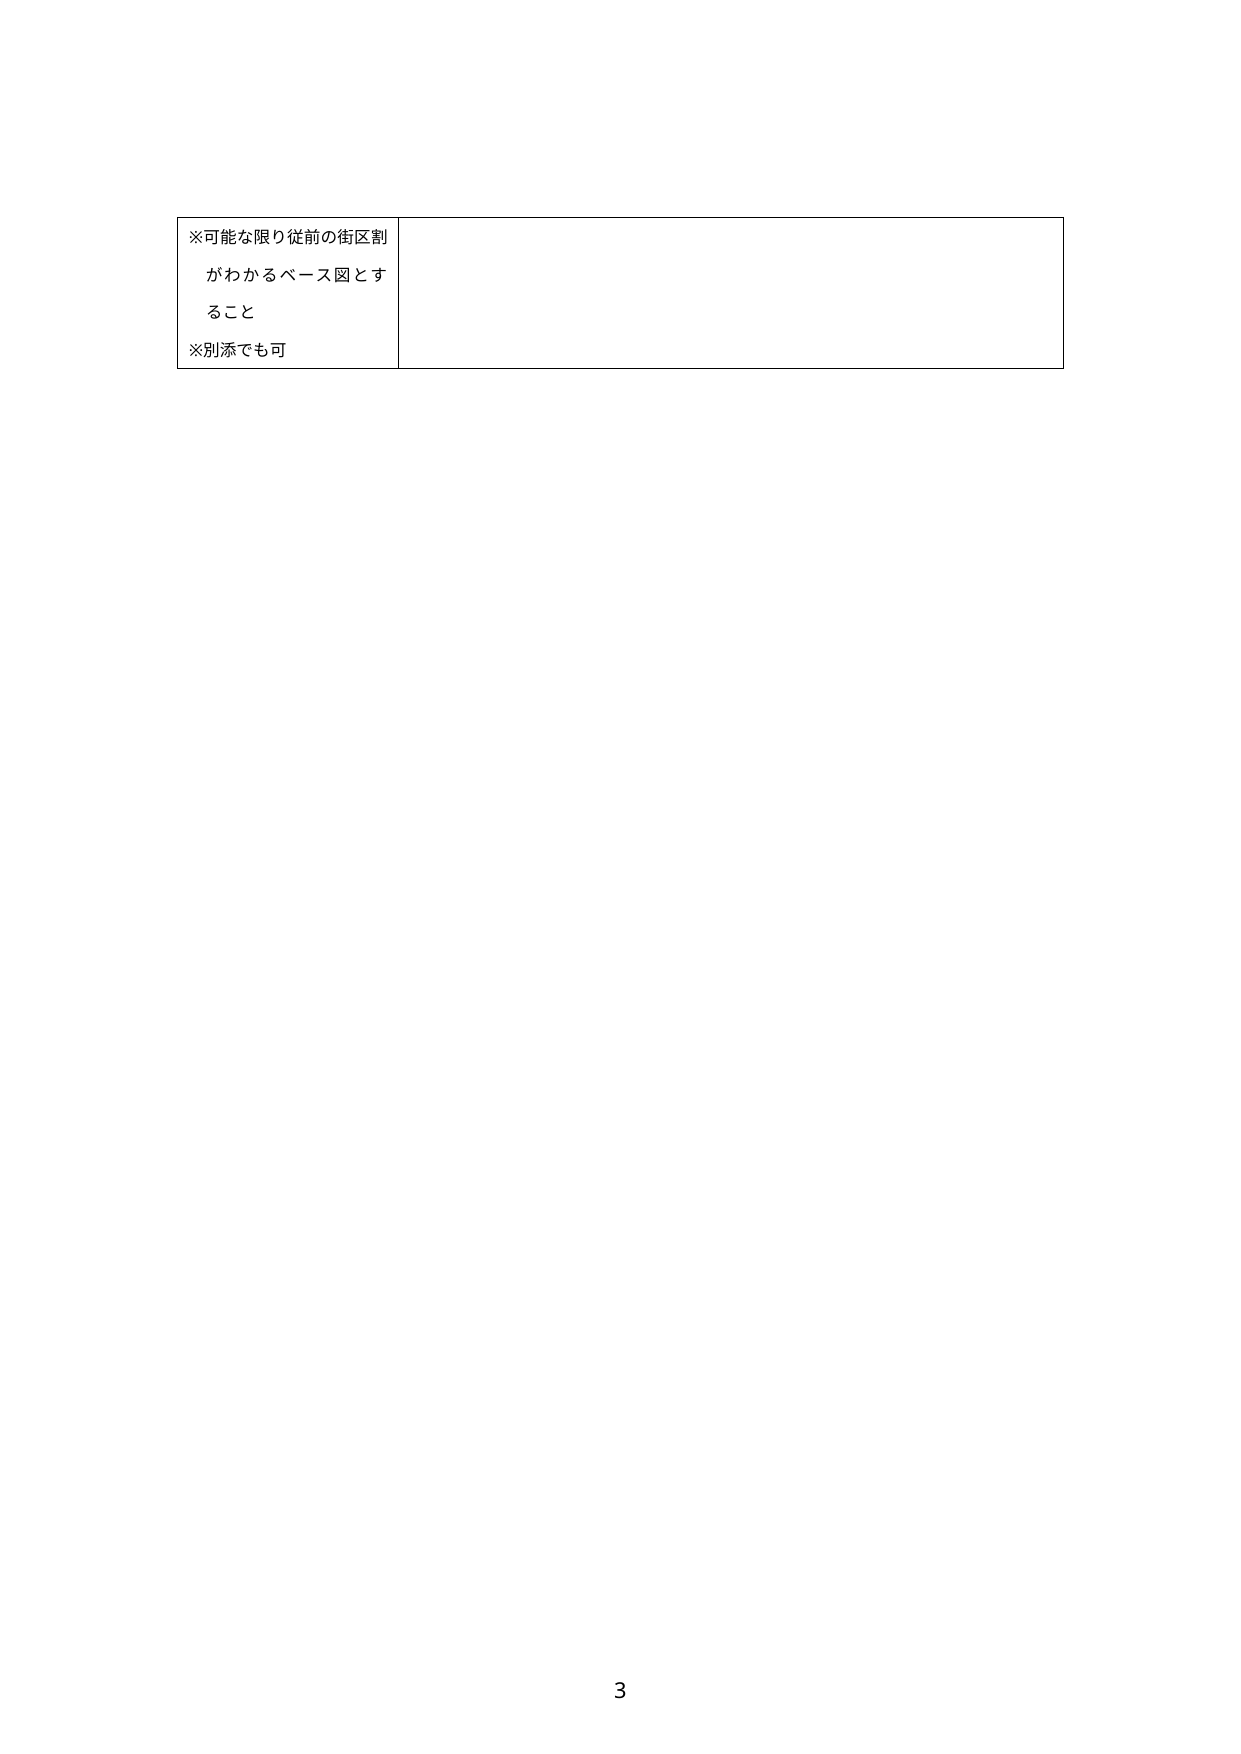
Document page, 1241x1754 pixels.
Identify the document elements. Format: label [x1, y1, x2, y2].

table_cell [399, 218, 1063, 368]
table_cell [178, 218, 398, 368]
